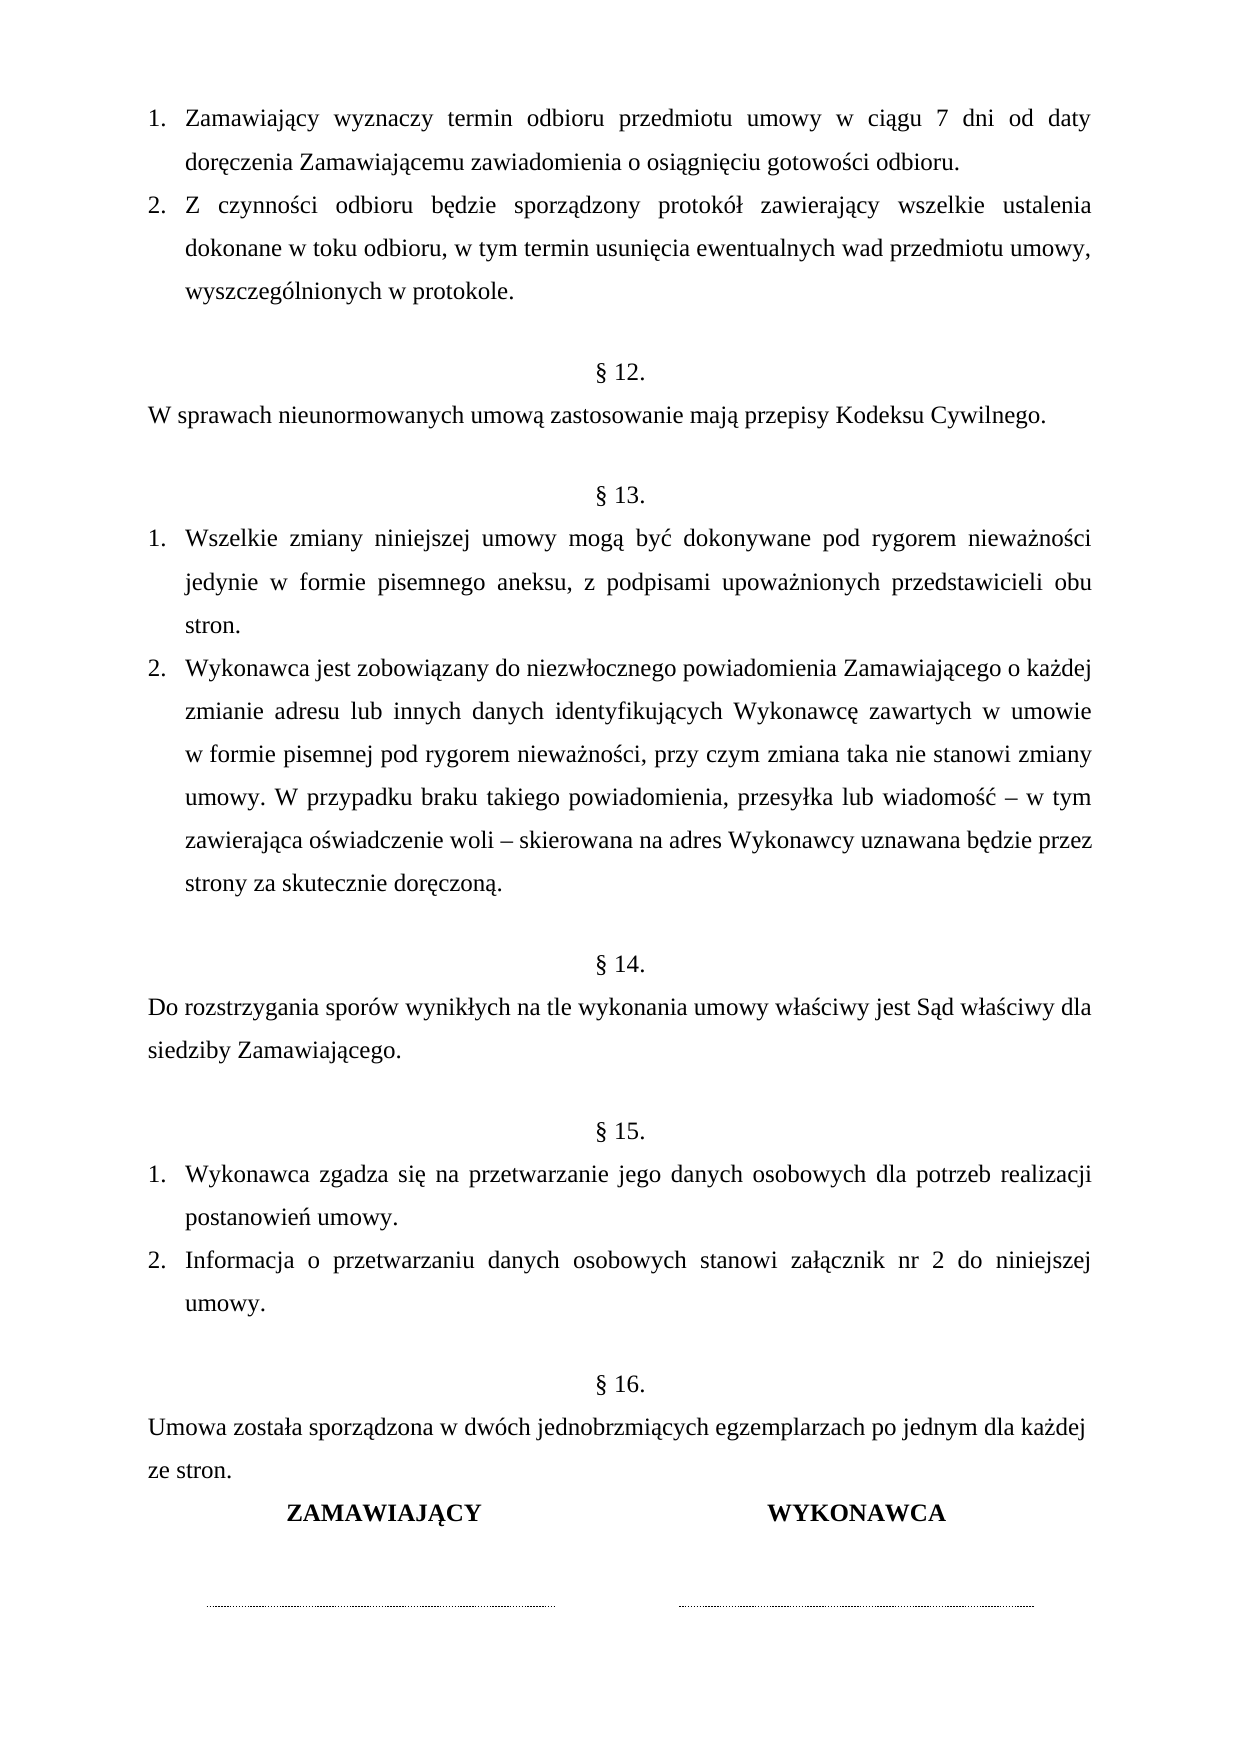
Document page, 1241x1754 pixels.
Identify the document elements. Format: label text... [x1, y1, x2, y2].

list Wszelkie zmiany niniejszej umowy mogą być dokonywane pod rygorem nieważności jedynie w formie pisemnego aneksu, z podpisami upoważnionych przedstawicieli obu stron. [148, 523, 1093, 638]
list Z czynności odbioru będzie sporządzony protokół zawierający wszelkie ustalenia dokonane w toku odbioru, w tym termin usunięcia ewentualnych wad przedmiotu umowy, wyszczególnionych w protokole. [148, 190, 1093, 305]
text ZAMAWIAJĄCY WYKONAWCA [148, 1498, 1093, 1527]
list Zamawiający wyznaczy termin odbioru przedmiotu umowy w ciągu 7 dni od daty doręczenia Zamawiającemu zawiadomienia o osiągnięciu gotowości odbioru. [148, 103, 1093, 175]
list Wykonawca jest zobowiązany do niezwłocznego powiadomienia Zamawiającego o każdej zmianie adresu lub innych danych identyfikujących Wykonawcę zawartych w umowie w formie pisemnej pod rygorem nieważności, przy czym zmiana taka nie stanowi zmiany umowy. W przypadku braku takiego powiadomienia, przesyłka lub wiadomość – w tym zawierająca oświadczenie woli – skierowana na adres Wykonawcy uznawana będzie przez strony za skutecznie doręczoną. [148, 653, 1093, 897]
text W sprawach nieunormowanych umową zastosowanie mają przepisy Kodeksu Cywilnego. [148, 400, 1093, 428]
list Wykonawca zgadza się na przetwarzanie jego danych osobowych dla potrzeb realizacji postanowień umowy. [148, 1159, 1093, 1231]
list Informacja o przetwarzaniu danych osobowych stanowi załącznik nr 2 do niniejszej umowy. [148, 1245, 1093, 1317]
text Umowa została sporządzona w dwóch jednobrzmiących egzemplarzach po jednym dla każdej ze stron. [148, 1412, 1093, 1484]
text Do rozstrzygania sporów wynikłych na tle wykonania umowy właściwy jest Sąd właściwy dla siedziby Zamawiającego. [148, 992, 1093, 1064]
